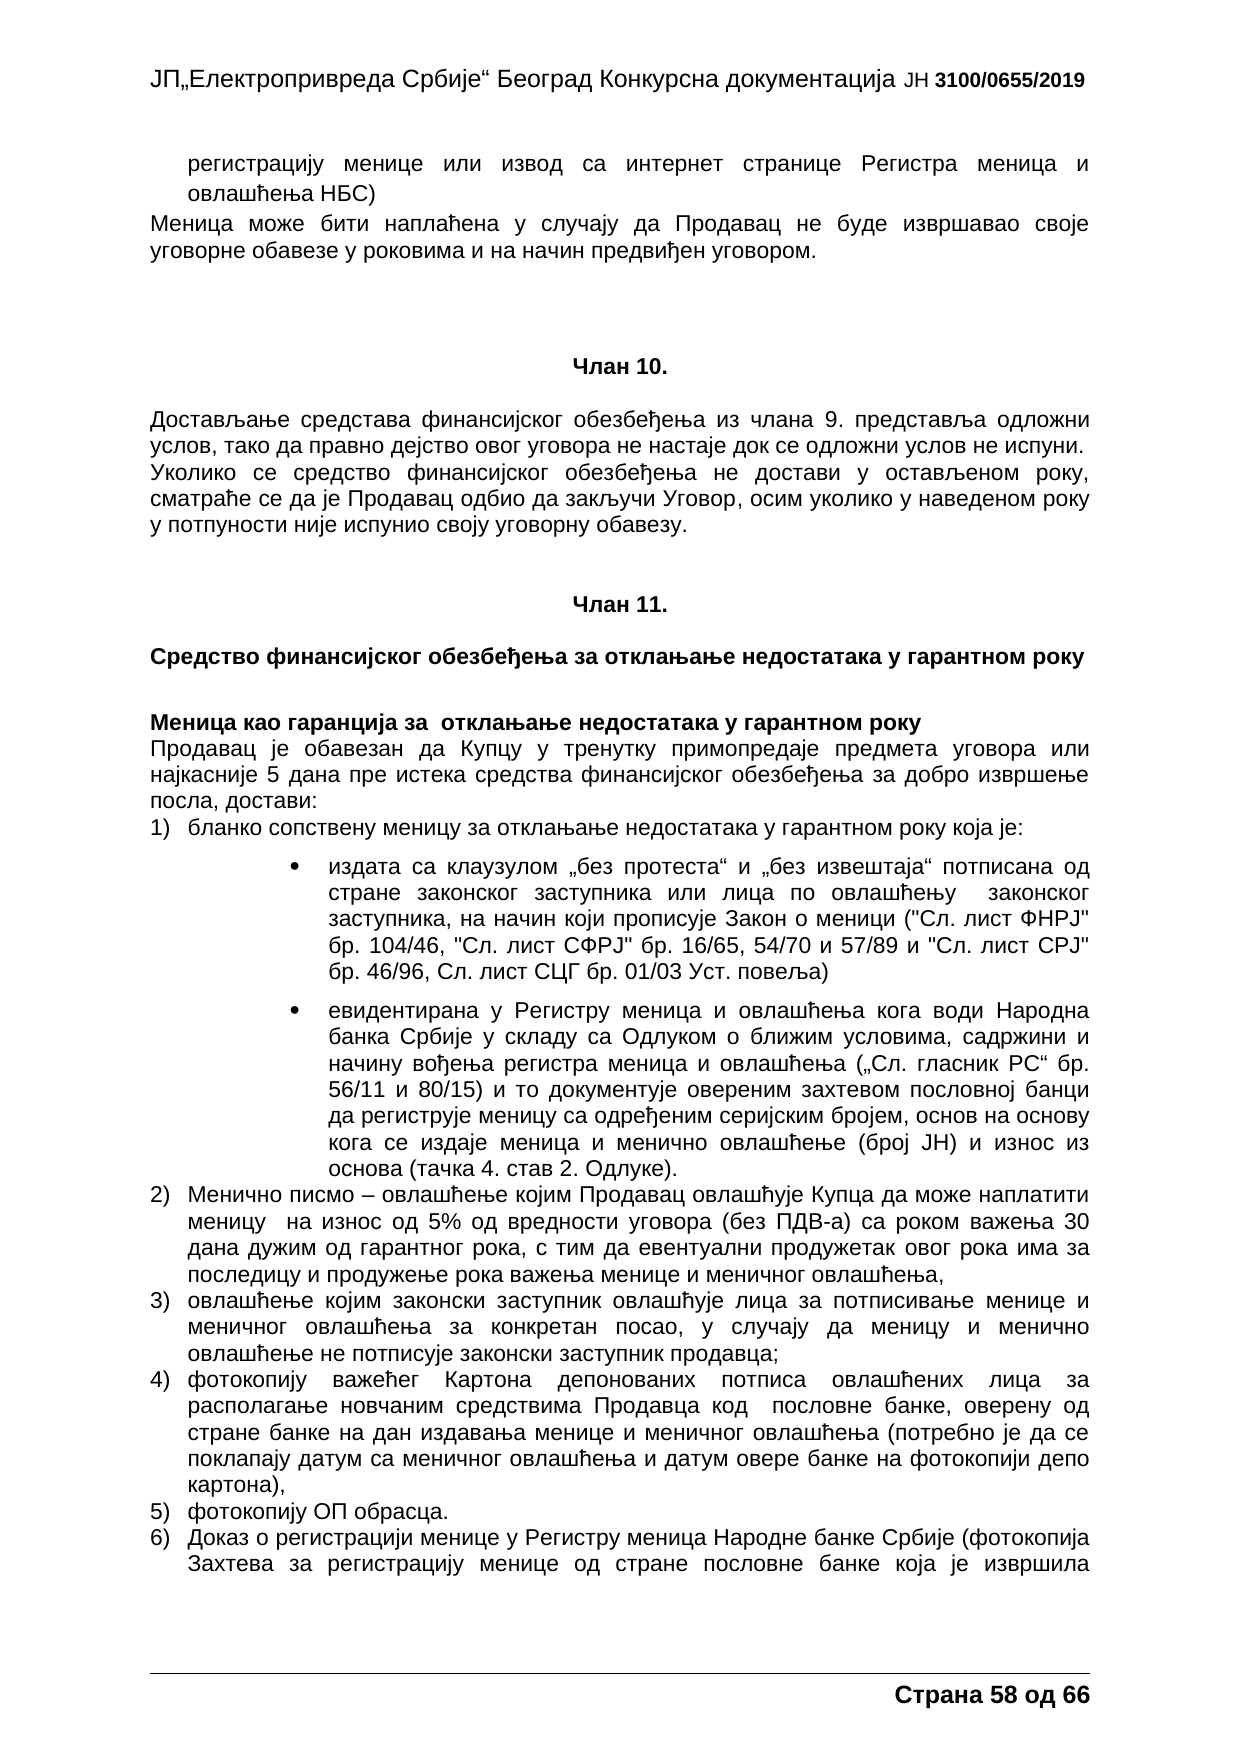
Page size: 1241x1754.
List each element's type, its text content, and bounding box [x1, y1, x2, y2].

list овлашћење којим законски заступник овлашћује лица за потписивање менице и меничног овлашћења за конкретан посао, у случају да меницу и менично овлашћење не потписује законски заступник продавца; [150, 1287, 1090, 1366]
list фотокопију важећег Картона депонованих потписа овлашћених лица за располагање новчаним средствима Продавца код пословне банке, оверену од стране банке на дан издавања менице и меничног овлашћења (потребно је да се поклапају датум са меничног овлашћења и датум овере банке на фотокопији депо картона), [150, 1366, 1090, 1498]
text Уколико се средство финансијског обезбеђења не достави у остављеном року, сматраће се да је Продавац одбио да закључи Уговор, осим уколико у наведеном року у потпуности није испунио своју уговорну обавезу. [150, 459, 1090, 538]
text Достављање средстава финансијског обезбеђења из члана 9. представља одложни услов, тако да правно дејство овог уговора не настаје док се одложни услов не испуни. [150, 406, 1090, 459]
list бланко сопствену меницу за отклањање недостатака у гарантном року која је: [150, 814, 1090, 840]
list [150, 150, 1090, 207]
text Средство финансијског обезбеђења за отклањање недостатака у гарантном року [150, 643, 1090, 669]
list евидентирана у Регистру меница и овлашћења кога води Народна банка Србије у складу са Одлуком о ближим условима, садржини и начину вођења регистра меница и овлашћења („Сл. гласник РС“ бр. 56/11 и 80/15) и то документује овереним захтевом пословној банци да региструје меницу са одређеним серијским бројем, основ на основу кога се издаје меница и менично овлашћење (број ЈН) и износ из основа (тачка 4. став 2. Одлуке). [291, 997, 1090, 1181]
text Члан 10. [150, 353, 1090, 380]
text Меница као гаранција за отклањање недостатака у гарантном року [150, 708, 1090, 735]
list фотокопију ОП обрасца. [150, 1498, 1090, 1524]
text Продавац је обавезан да Купцу у тренутку примопредаје предмета уговора или најкасније 5 дана пре истека средства финансијског обезбеђења за добро извршење посла, достави: [150, 735, 1090, 814]
list Менично писмо – овлашћење којим Продавац овлашћује Купца да може наплатити меницу на износ од 5% од вредности уговора (без ПДВ-а) са роком важења 30 дана дужим од гарантног рока, с тим да евентуални продужетак овог рока има за последицу и продужење рока важења менице и меничног овлашћења, [150, 1181, 1090, 1287]
text Члан 11. [150, 591, 1090, 617]
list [150, 1524, 1090, 1577]
list издата са клаузулом „без протеста“ и „без извештаја“ потписана од стране законског заступника или лица по овлашћењу законског заступника, на начин који прописује Закон о меници ("Сл. лист ФНРЈ" бр. 104/46, "Сл. лист СФРЈ" бр. 16/65, 54/70 и 57/89 и "Сл. лист СРЈ" бр. 46/96, Сл. лист СЦГ бр. 01/03 Уст. повеља) [291, 853, 1090, 984]
text Меница може бити наплаћена у случају да Продавац не буде извршавао своје уговорне обавезе у роковима и на начин предвиђен уговором. [150, 210, 1090, 263]
